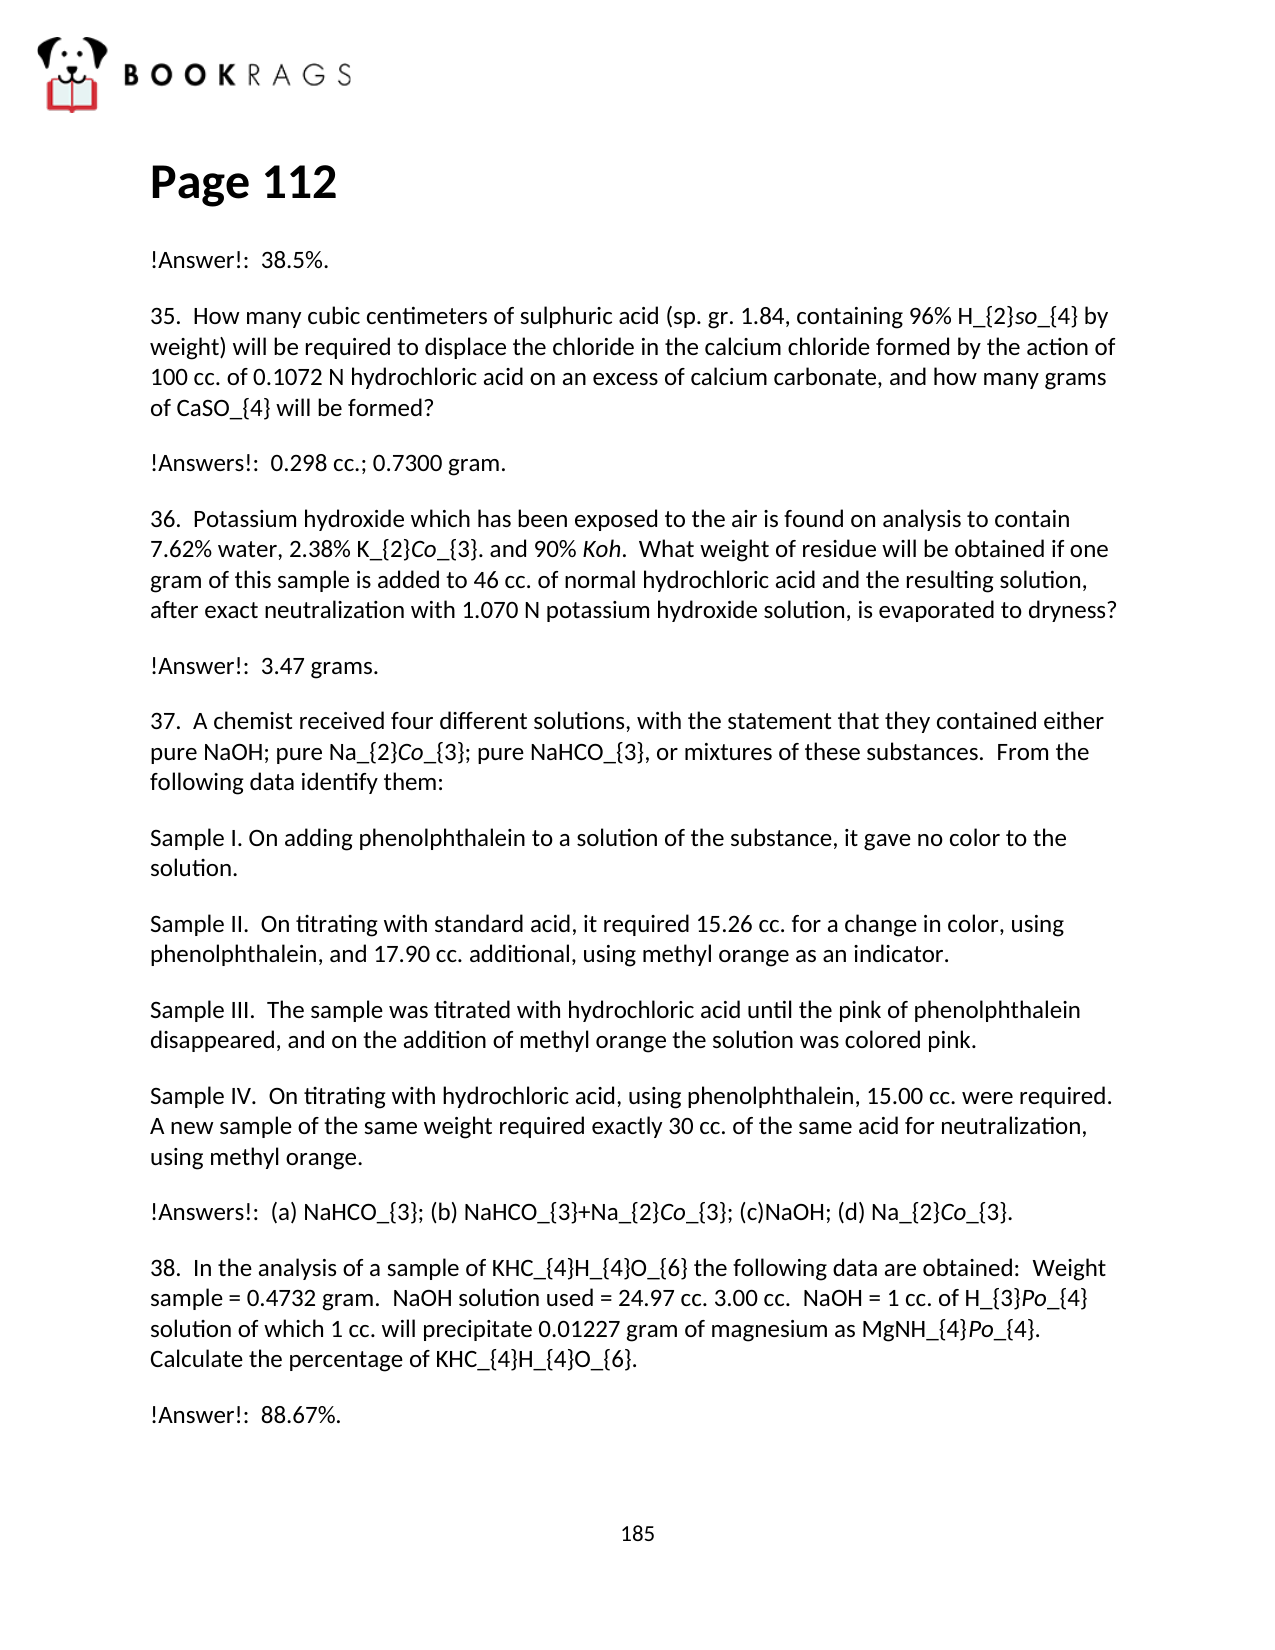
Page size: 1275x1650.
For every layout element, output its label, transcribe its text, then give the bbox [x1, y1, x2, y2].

text !Answers!: 0.298 cc.; 0.7300 gram. [150, 447, 1125, 478]
text 35. How many cubic centimeters of sulphuric acid (sp. gr. 1.84, containing 96% H_{2}so_{4} by weight) will be required to displace the chloride in the calcium chloride formed by the action of 100 cc. of 0.1072 N hydrochloric acid on an excess of calcium carbonate, and how many grams of CaSO_{4} will be formed? [150, 300, 1125, 422]
text Sample IV. On titrating with hydrochloric acid, using phenolphthalein, 15.00 cc. were required. A new sample of the same weight required exactly 30 cc. of the same acid for neutralization, using methyl orange. [150, 1080, 1125, 1172]
text 37. A chemist received four different solutions, with the statement that they contained either pure NaOH; pure Na_{2}Co_{3}; pure NaHCO_{3}, or mixtures of these substances. From the following data identify them: [150, 705, 1125, 797]
text Sample I. On adding phenolphthalein to a solution of the substance, it gave no color to the solution. [150, 822, 1125, 883]
text Sample III. The sample was titrated with hydrochloric acid until the pink of phenolphthalein disappeared, and on the addition of methyl orange the solution was colored pink. [150, 994, 1125, 1055]
text Page 112 [150, 150, 1125, 211]
picture [37, 37, 351, 113]
text 36. Potassium hydroxide which has been exposed to the air is found on analysis to contain 7.62% water, 2.38% K_{2}Co_{3}. and 90% Koh. What weight of residue will be obtained if one gram of this sample is added to 46 cc. of normal hydrochloric acid and the resulting solution, after exact neutralization with 1.070 N potassium hydroxide solution, is evaporated to dryness? [150, 503, 1125, 625]
text !Answer!: 3.47 grams. [150, 650, 1125, 680]
text !Answers!: (a) NaHCO_{3}; (b) NaHCO_{3}+Na_{2}Co_{3}; (c)NaOH; (d) Na_{2}Co_{3}. [150, 1197, 1125, 1227]
text !Answer!: 38.5%. [150, 244, 1125, 275]
text 38. In the analysis of a sample of KHC_{4}H_{4}O_{6} the following data are obtained: Weight sample = 0.4732 gram. NaOH solution used = 24.97 cc. 3.00 cc. NaOH = 1 cc. of H_{3}Po_{4} solution of which 1 cc. will precipitate 0.01227 gram of magnesium as MgNH_{4}Po_{4}. Calculate the percentage of KHC_{4}H_{4}O_{6}. [150, 1252, 1125, 1374]
text Sample II. On titrating with standard acid, it required 15.26 cc. for a change in color, using phenolphthalein, and 17.90 cc. additional, using methyl orange as an indicator. [150, 908, 1125, 969]
text !Answer!: 88.67%. [150, 1399, 1125, 1430]
